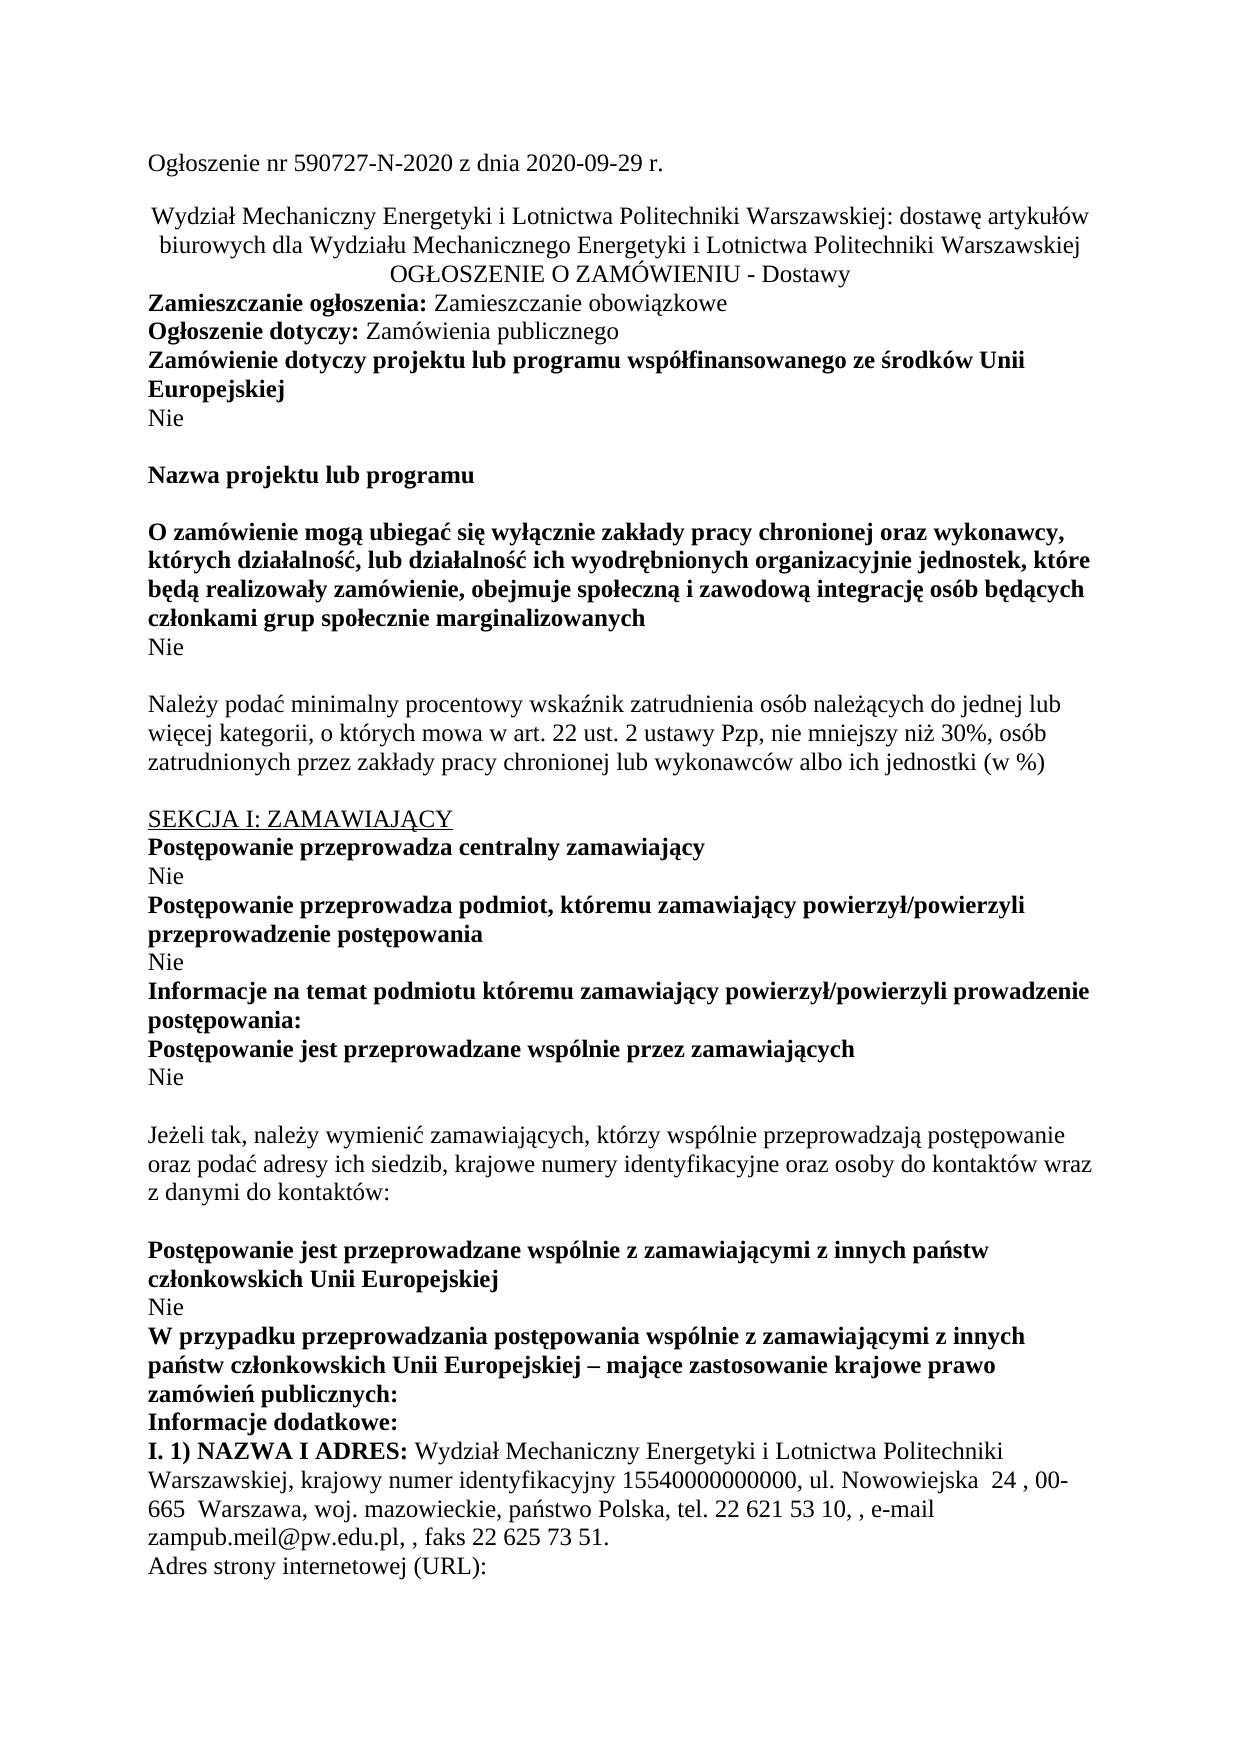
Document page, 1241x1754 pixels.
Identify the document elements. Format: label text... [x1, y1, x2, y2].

text Wydział Mechaniczny Energetyki i Lotnictwa Politechniki Warszawskiej: dostawę artykułów biurowych dla Wydziału Mechanicznego Energetyki i Lotnictwa Politechniki Warszawskiej OGŁOSZENIE O ZAMÓWIENIU - Dostawy [148, 201, 1093, 288]
text Należy podać minimalny procentowy wskaźnik zatrudnienia osób należących do jednej lub więcej kategorii, o których mowa w art. 22 ust. 2 ustawy Pzp, nie mniejszy niż 30%, osób zatrudnionych przez zakłady pracy chronionej lub wykonawców albo ich jednostki (w %) [148, 661, 1093, 804]
text Postępowanie przeprowadza podmiot, któremu zamawiający powierzył/powierzyli przeprowadzenie postępowania [148, 890, 1093, 947]
text Zamieszczanie ogłoszenia: Zamieszczanie obowiązkowe [148, 288, 1093, 316]
text Nie [148, 403, 1093, 431]
text SEKCJA I: ZAMAWIAJĄCY [148, 804, 1093, 832]
text Nie [148, 1062, 1093, 1091]
text Ogłoszenie nr 590727-N-2020 z dnia 2020-09-29 r. [148, 148, 1093, 176]
text Nie [148, 632, 1093, 661]
text Jeżeli tak, należy wymienić zamawiających, którzy wspólnie przeprowadzają postępowanie oraz podać adresy ich siedzib, krajowe numery identyfikacyjne oraz osoby do kontaktów wraz z danymi do kontaktów: Postępowanie jest przeprowadzane wspólnie z zamawiającymi z innych państw członkowskich Unii Europejskiej [148, 1091, 1093, 1292]
text Nazwa projektu lub programu [148, 431, 1093, 517]
text Nie [148, 861, 1093, 890]
text Nie [148, 947, 1093, 976]
text O zamówienie mogą ubiegać się wyłącznie zakłady pracy chronionej oraz wykonawcy, których działalność, lub działalność ich wyodrębnionych organizacyjnie jednostek, które będą realizowały zamówienie, obejmuje społeczną i zawodową integrację osób będących członkami grup społecznie marginalizowanych [148, 517, 1093, 632]
text Zamówienie dotyczy projektu lub programu współfinansowanego ze środków Unii Europejskiej [148, 345, 1093, 403]
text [148, 1436, 1093, 1580]
text Informacje na temat podmiotu któremu zamawiający powierzył/powierzyli prowadzenie postępowania: Postępowanie jest przeprowadzane wspólnie przez zamawiających [148, 976, 1093, 1062]
text Nie [148, 1292, 1093, 1321]
text W przypadku przeprowadzania postępowania wspólnie z zamawiającymi z innych państw członkowskich Unii Europejskiej – mające zastosowanie krajowe prawo zamówień publicznych: Informacje dodatkowe: [148, 1321, 1093, 1436]
text Postępowanie przeprowadza centralny zamawiający [148, 832, 1093, 861]
text Ogłoszenie dotyczy: Zamówienia publicznego [148, 316, 1093, 345]
